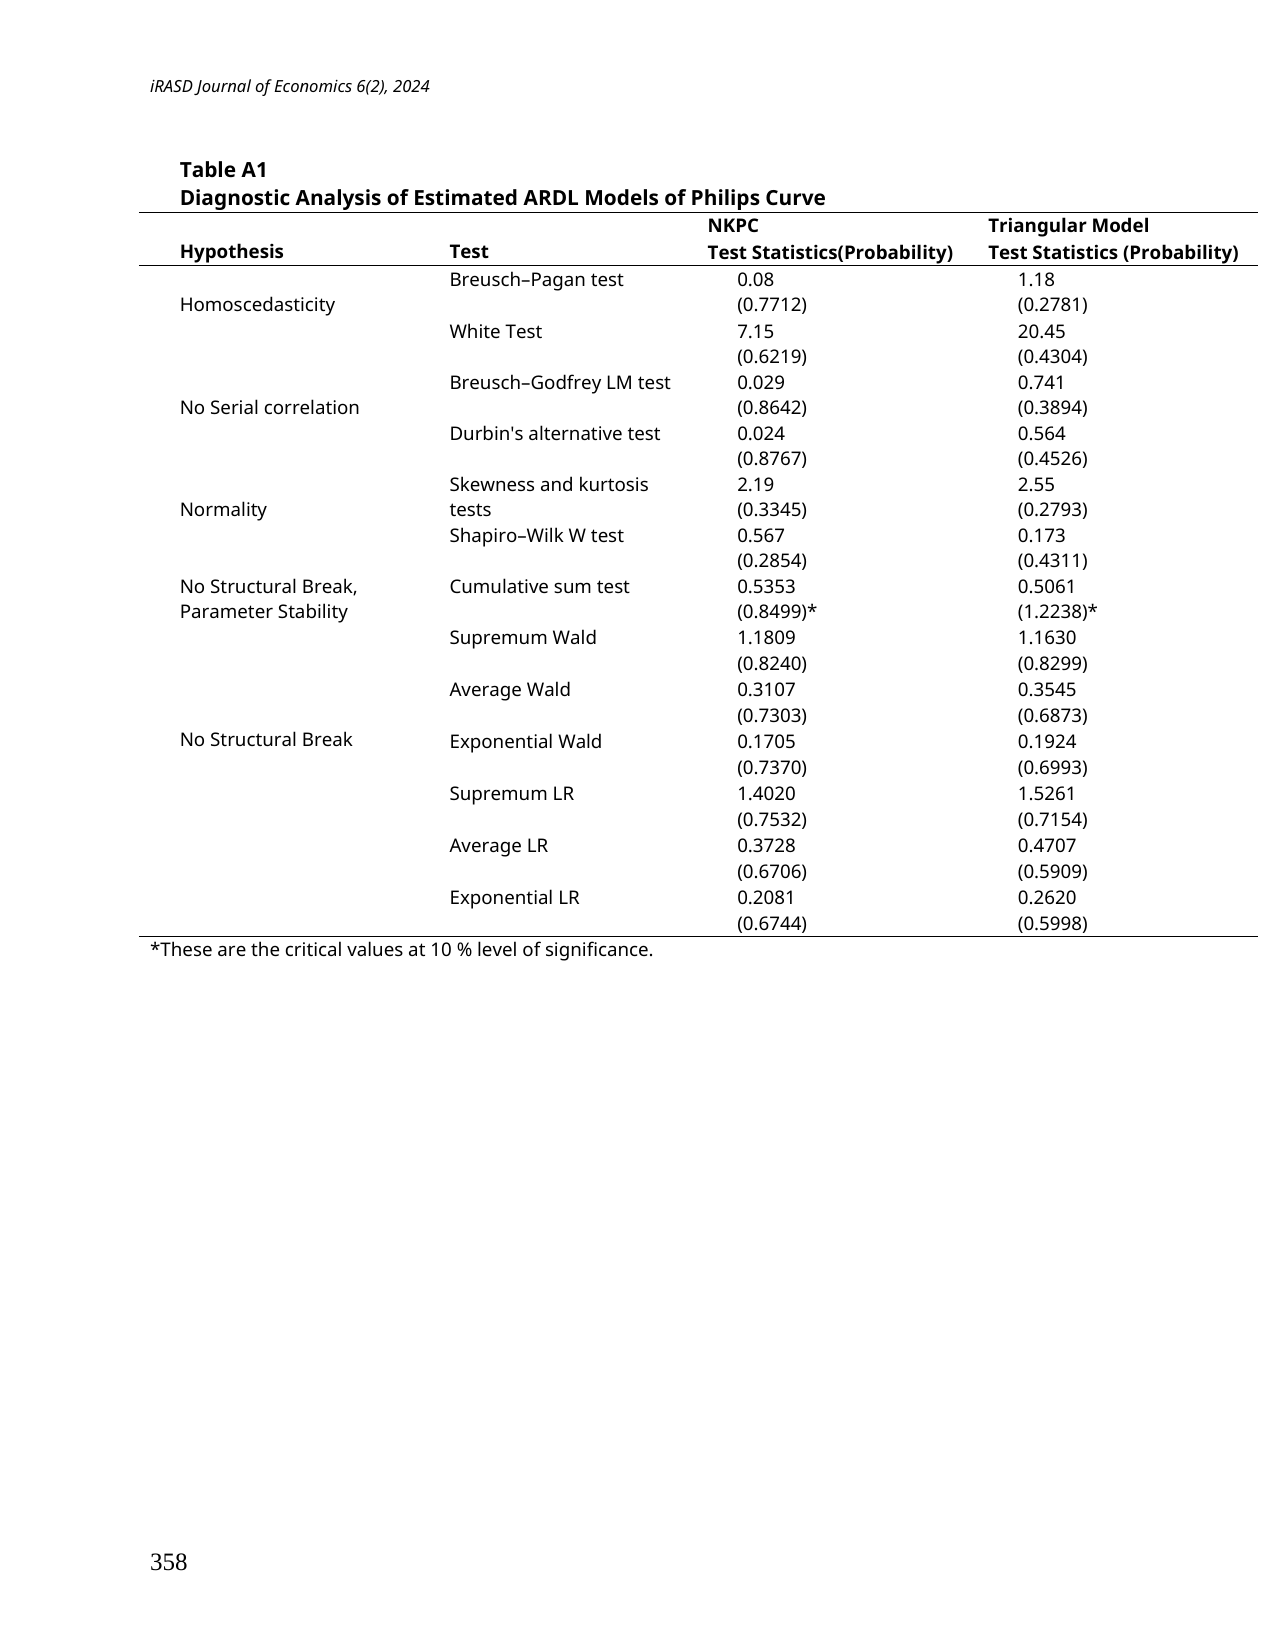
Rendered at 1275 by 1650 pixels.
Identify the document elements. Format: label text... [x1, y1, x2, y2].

table_cell Homoscedasticity [139, 266, 408, 369]
table_cell 0.029 (0.8642) [696, 369, 977, 420]
table_cell 1.4020 (0.7532) [696, 780, 977, 832]
table_cell 1.5261 (0.7154) [977, 780, 1257, 832]
table_cell 0.4707 (0.5909) [977, 832, 1257, 884]
table_cell 0.1924 (0.6993) [977, 728, 1257, 779]
table_cell No Serial correlation [139, 369, 408, 471]
table_cell 0.173 (0.4311) [977, 522, 1257, 573]
table_cell Skewness and kurtosis tests [409, 471, 696, 522]
table_cell 0.3545 (0.6873) [977, 675, 1257, 727]
table_cell Normality [139, 471, 408, 573]
table_cell Breusch–Godfrey LM test [409, 369, 696, 420]
table_cell 0.2620 (0.5998) [977, 884, 1257, 936]
table_header Triangular Model [977, 213, 1257, 238]
table_cell 7.15 (0.6219) [696, 317, 977, 369]
table_cell 1.1630 (0.8299) [977, 624, 1257, 675]
text Diagnostic Analysis of Estimated ARDL Models of Philips Curve [179, 183, 1156, 212]
table_cell Supremum Wald [409, 624, 696, 675]
text Table A1 [179, 155, 1156, 183]
text *These are the critical values at 10 % level of significance. [150, 937, 1156, 962]
table_cell 0.5061 (1.2238)* [977, 573, 1257, 624]
table_cell Exponential LR [409, 884, 696, 936]
table_cell 0.564 (0.4526) [977, 420, 1257, 471]
table_cell Cumulative sum test [409, 573, 696, 624]
table_cell Test Statistics(Probability) [696, 238, 977, 265]
table_cell 0.3728 (0.6706) [696, 832, 977, 884]
table_header Test [409, 213, 696, 265]
table_cell 0.2081 (0.6744) [696, 884, 977, 936]
table_cell No Structural Break [139, 624, 408, 936]
table_cell Exponential Wald [409, 728, 696, 779]
table_cell No Structural Break, Parameter Stability [139, 573, 408, 624]
table_cell Shapiro–Wilk W test [409, 522, 696, 573]
table_cell Supremum LR [409, 780, 696, 832]
table_cell 2.19 (0.3345) [696, 471, 977, 522]
table_cell Durbin's alternative test [409, 420, 696, 471]
table_cell Test Statistics (Probability) [977, 238, 1257, 265]
table_cell 0.3107 (0.7303) [696, 675, 977, 727]
table_cell 0.5353 (0.8499)* [696, 573, 977, 624]
table_cell 2.55 (0.2793) [977, 471, 1257, 522]
table_cell 1.1809 (0.8240) [696, 624, 977, 675]
table_cell 0.08 (0.7712) [696, 266, 977, 317]
table_cell Average LR [409, 832, 696, 884]
table_cell 0.024 (0.8767) [696, 420, 977, 471]
table_cell Breusch–Pagan test [409, 266, 696, 317]
table_cell White Test [409, 317, 696, 369]
table_cell Average Wald [409, 675, 696, 727]
table_cell 1.18 (0.2781) [977, 266, 1257, 317]
table_header Hypothesis [139, 213, 408, 265]
table_cell 20.45 (0.4304) [977, 317, 1257, 369]
table_cell 0.567 (0.2854) [696, 522, 977, 573]
table_cell 0.1705 (0.7370) [696, 728, 977, 779]
table_cell 0.741 (0.3894) [977, 369, 1257, 420]
table_header NKPC [696, 213, 977, 238]
